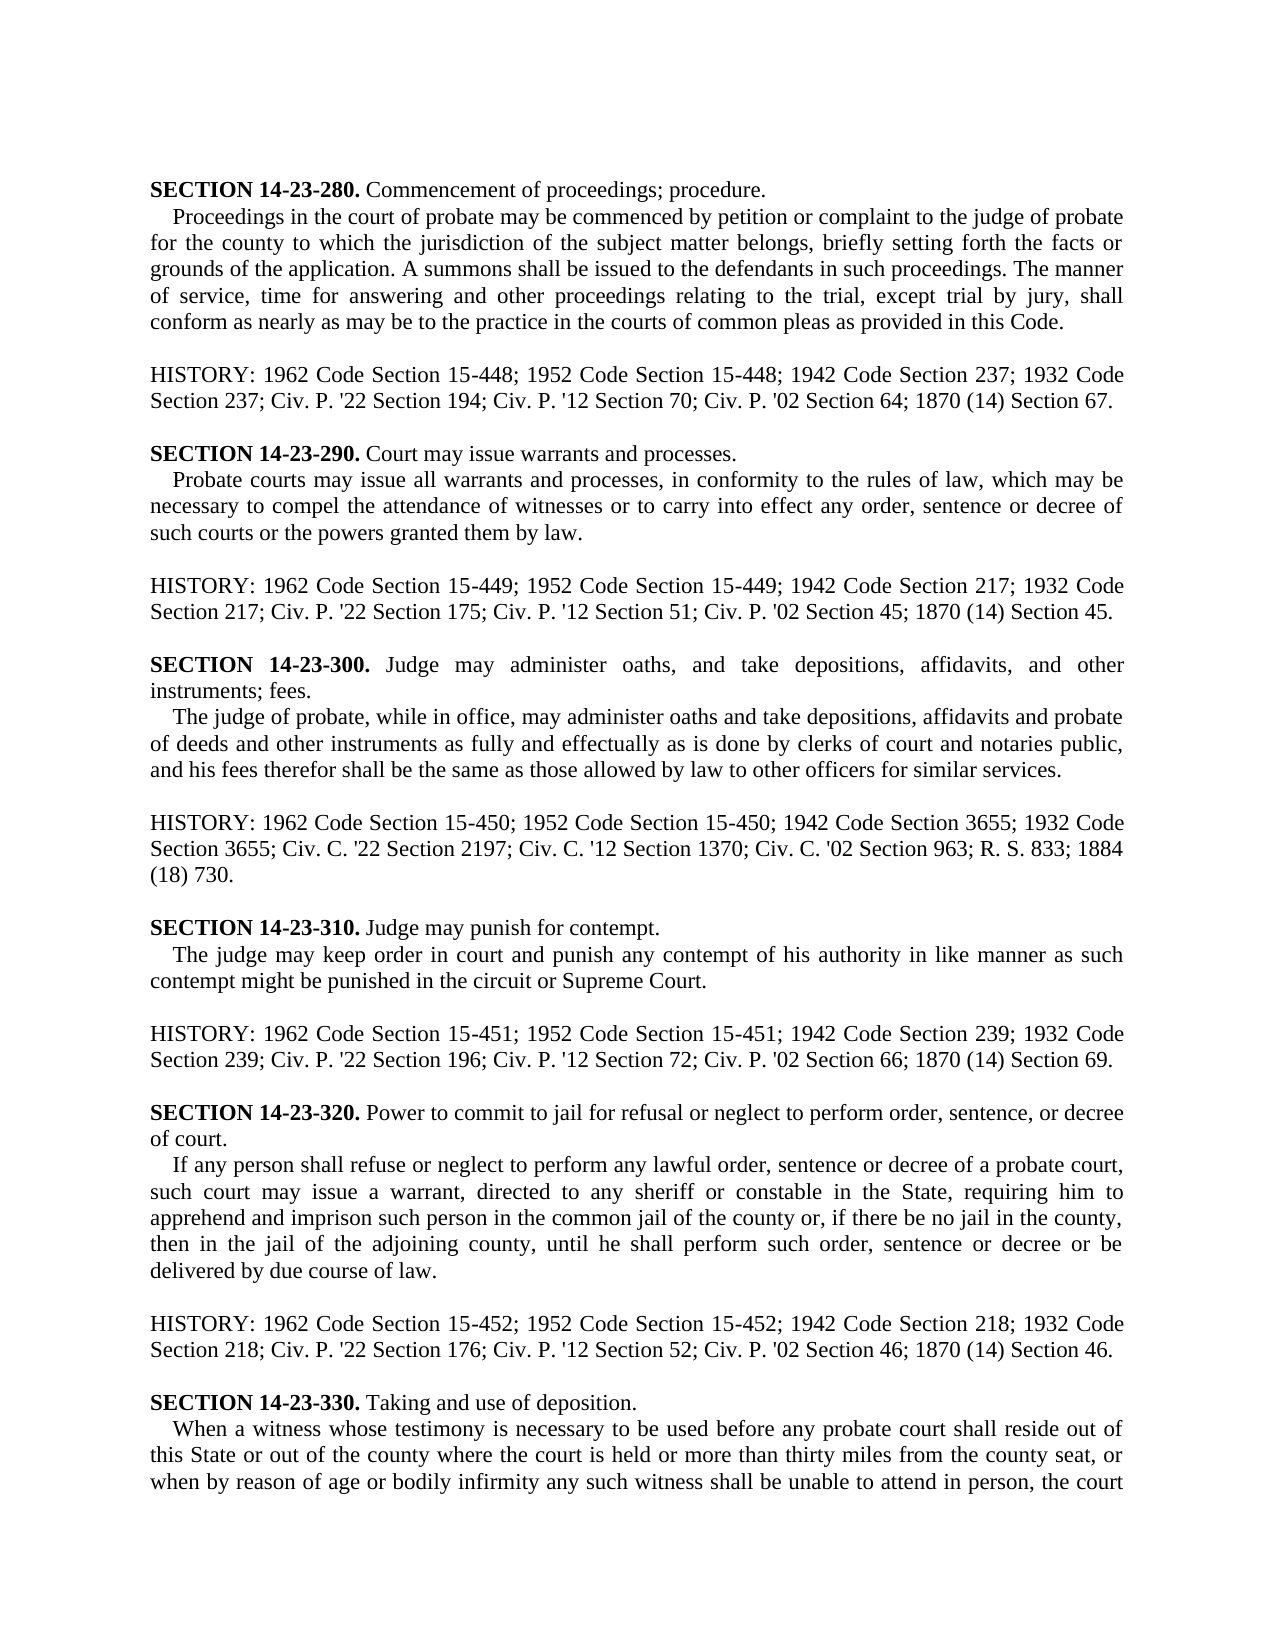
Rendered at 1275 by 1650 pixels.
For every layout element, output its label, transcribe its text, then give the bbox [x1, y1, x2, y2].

text SECTION 14-23-300. Judge may administer oaths, and take depositions, affidavits, and other instruments; fees. [150, 651, 1125, 703]
text SECTION 14-23-310. Judge may punish for contempt. [150, 914, 1125, 941]
text HISTORY: 1962 Code Section 15-451; 1952 Code Section 15-451; 1942 Code Section 239; 1932 Code Section 239; Civ. P. '22 Section 196; Civ. P. '12 Section 72; Civ. P. '02 Section 66; 1870 (14) Section 69. [150, 1020, 1125, 1072]
text HISTORY: 1962 Code Section 15-452; 1952 Code Section 15-452; 1942 Code Section 218; 1932 Code Section 218; Civ. P. '22 Section 176; Civ. P. '12 Section 52; Civ. P. '02 Section 46; 1870 (14) Section 46. [150, 1309, 1125, 1362]
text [150, 1415, 1125, 1494]
text Proceedings in the court of probate may be commenced by petition or complaint to the judge of probate for the county to which the jurisdiction of the subject matter belongs, briefly setting forth the facts or grounds of the application. A summons shall be issued to the defendants in such proceedings. The manner of service, time for answering and other proceedings relating to the trial, except trial by jury, shall conform as nearly as may be to the practice in the courts of common pleas as provided in this Code. [150, 203, 1125, 334]
text SECTION 14-23-290. Court may issue warrants and processes. [150, 440, 1125, 466]
text Probate courts may issue all warrants and processes, in conformity to the rules of law, which may be necessary to compel the attendance of witnesses or to carry into effect any order, sentence or decree of such courts or the powers granted them by law. [150, 466, 1125, 545]
text SECTION 14-23-280. Commencement of proceedings; procedure. [150, 176, 1125, 203]
text HISTORY: 1962 Code Section 15-450; 1952 Code Section 15-450; 1942 Code Section 3655; 1932 Code Section 3655; Civ. C. '22 Section 2197; Civ. C. '12 Section 1370; Civ. C. '02 Section 963; R. S. 833; 1884 (18) 730. [150, 809, 1125, 888]
text If any person shall refuse or neglect to perform any lawful order, sentence or decree of a probate court, such court may issue a warrant, directed to any sheriff or constable in the State, requiring him to apprehend and imprison such person in the common jail of the county or, if there be no jail in the county, then in the jail of the adjoining county, until he shall perform such order, sentence or decree or be delivered by due course of law. [150, 1151, 1125, 1283]
text SECTION 14-23-320. Power to commit to jail for refusal or neglect to perform order, sentence, or decree of court. [150, 1099, 1125, 1151]
text The judge of probate, while in office, may administer oaths and take depositions, affidavits and probate of deeds and other instruments as fully and effectually as is done by clerks of court and notaries public, and his fees therefor shall be the same as those allowed by law to other officers for similar services. [150, 703, 1125, 782]
text The judge may keep order in court and punish any contempt of his authority in like manner as such contempt might be punished in the circuit or Supreme Court. [150, 941, 1125, 993]
text HISTORY: 1962 Code Section 15-449; 1952 Code Section 15-449; 1942 Code Section 217; 1932 Code Section 217; Civ. P. '22 Section 175; Civ. P. '12 Section 51; Civ. P. '02 Section 45; 1870 (14) Section 45. [150, 572, 1125, 624]
text HISTORY: 1962 Code Section 15-448; 1952 Code Section 15-448; 1942 Code Section 237; 1932 Code Section 237; Civ. P. '22 Section 194; Civ. P. '12 Section 70; Civ. P. '02 Section 64; 1870 (14) Section 67. [150, 361, 1125, 413]
text SECTION 14-23-330. Taking and use of deposition. [150, 1389, 1125, 1415]
